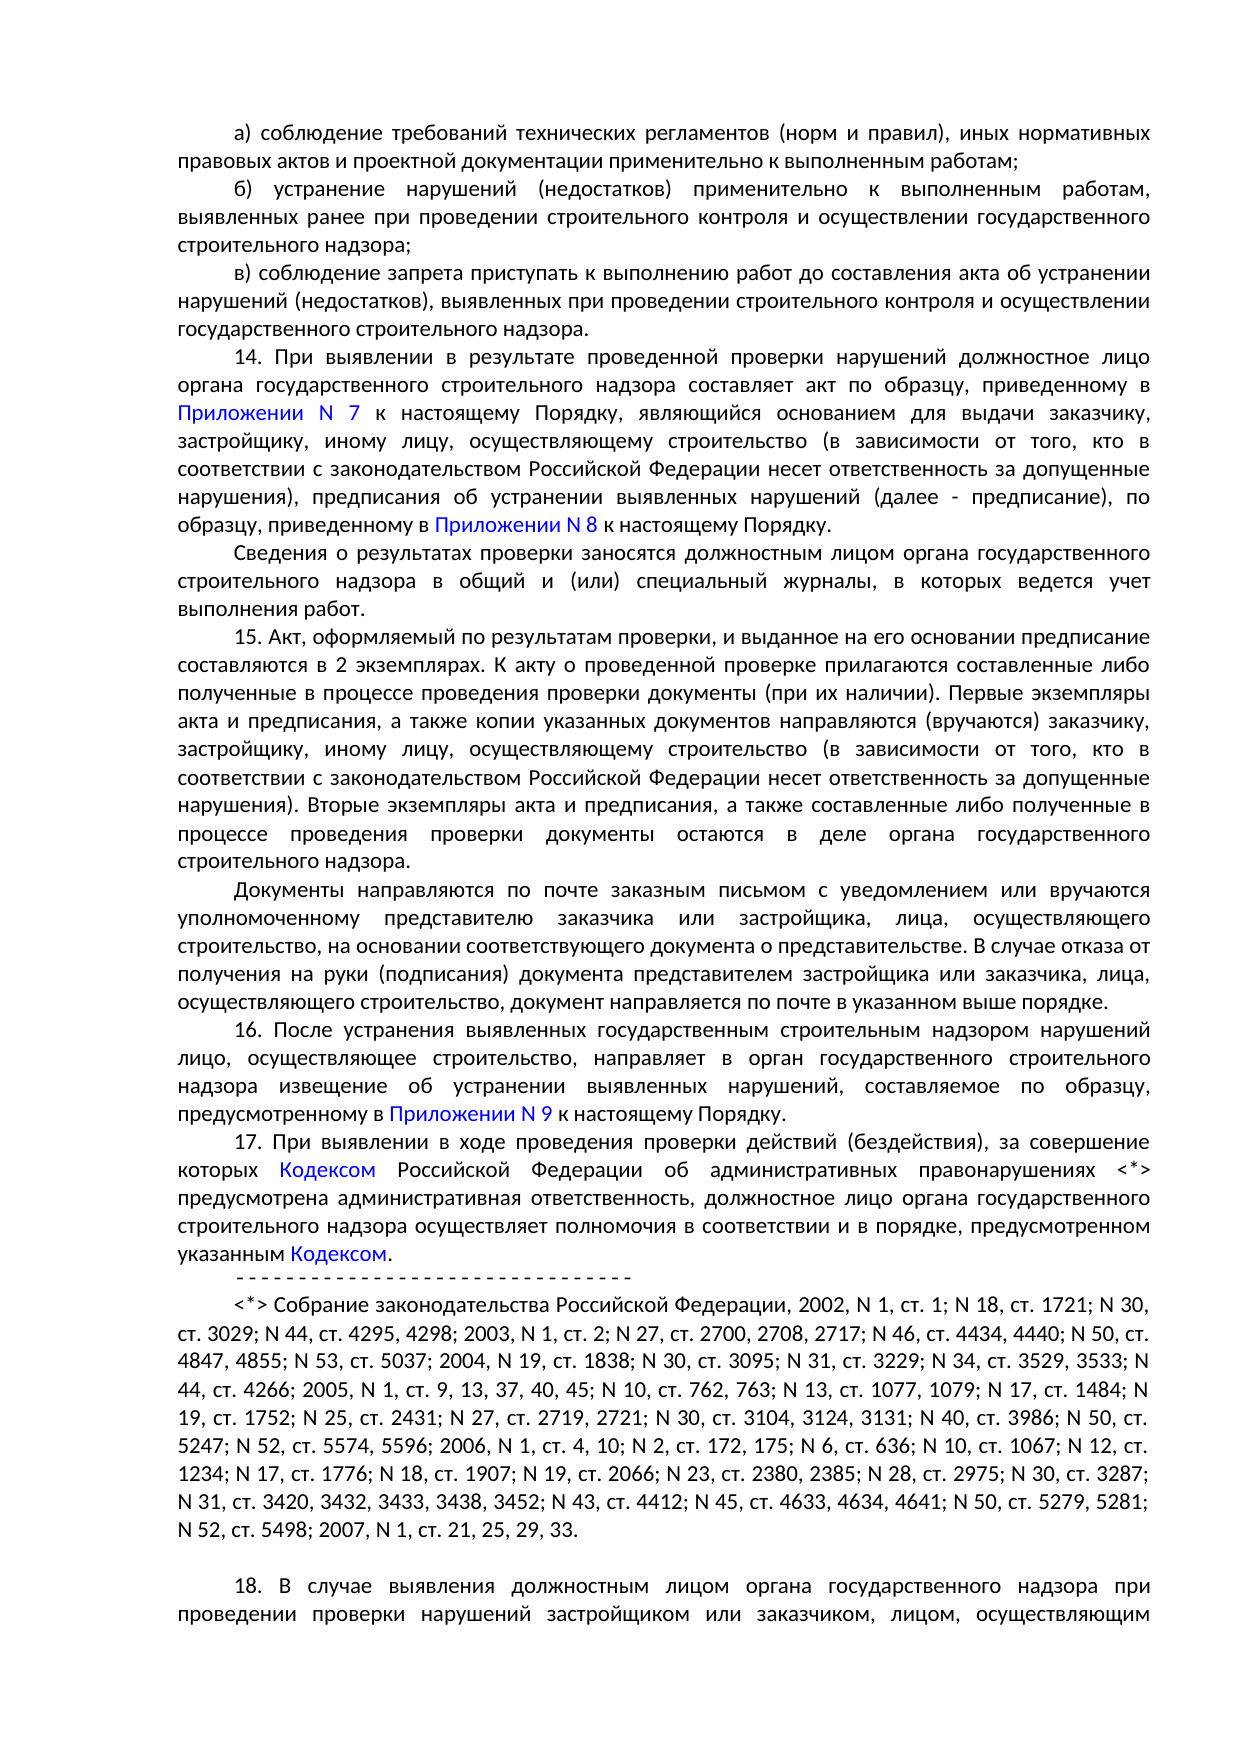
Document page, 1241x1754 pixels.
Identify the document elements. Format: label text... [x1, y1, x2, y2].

text 16. После устранения выявленных государственным строительным надзором нарушений лицо, осуществляющее строительство, направляет в орган государственного строительного надзора извещение об устранении выявленных нарушений, составляемое по образцу, предусмотренному в Приложении N 9 к настоящему Порядку. [177, 1015, 1152, 1127]
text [177, 1571, 1152, 1627]
text -------------------------------- [177, 1267, 1152, 1291]
text Сведения о результатах проверки заносятся должностным лицом органа государственного строительного надзора в общий и (или) специальный журналы, в которых ведется учет выполнения работ. [177, 538, 1152, 622]
text 15. Акт, оформляемый по результатам проверки, и выданное на его основании предписание составляются в 2 экземплярах. К акту о проведенной проверке прилагаются составленные либо полученные в процессе проведения проверки документы (при их наличии). Первые экземпляры акта и предписания, а также копии указанных документов направляются (вручаются) заказчику, застройщику, иному лицу, осуществляющему строительство (в зависимости от того, кто в соответствии с законодательством Российской Федерации несет ответственность за допущенные нарушения). Вторые экземпляры акта и предписания, а также составленные либо полученные в процессе проведения проверки документы остаются в деле органа государственного строительного надзора. [177, 622, 1152, 875]
text в) соблюдение запрета приступать к выполнению работ до составления акта об устранении нарушений (недостатков), выявленных при проведении строительного контроля и осуществлении государственного строительного надзора. [177, 258, 1152, 342]
text <*> Собрание законодательства Российской Федерации, 2002, N 1, ст. 1; N 18, ст. 1721; N 30, ст. 3029; N 44, ст. 4295, 4298; 2003, N 1, ст. 2; N 27, ст. 2700, 2708, 2717; N 46, ст. 4434, 4440; N 50, ст. 4847, 4855; N 53, ст. 5037; 2004, N 19, ст. 1838; N 30, ст. 3095; N 31, ст. 3229; N 34, ст. 3529, 3533; N 44, ст. 4266; 2005, N 1, ст. 9, 13, 37, 40, 45; N 10, ст. 762, 763; N 13, ст. 1077, 1079; N 17, ст. 1484; N 19, ст. 1752; N 25, ст. 2431; N 27, ст. 2719, 2721; N 30, ст. 3104, 3124, 3131; N 40, ст. 3986; N 50, ст. 5247; N 52, ст. 5574, 5596; 2006, N 1, ст. 4, 10; N 2, ст. 172, 175; N 6, ст. 636; N 10, ст. 1067; N 12, ст. 1234; N 17, ст. 1776; N 18, ст. 1907; N 19, ст. 2066; N 23, ст. 2380, 2385; N 28, ст. 2975; N 30, ст. 3287; N 31, ст. 3420, 3432, 3433, 3438, 3452; N 43, ст. 4412; N 45, ст. 4633, 4634, 4641; N 50, ст. 5279, 5281; N 52, ст. 5498; 2007, N 1, ст. 21, 25, 29, 33. [177, 1291, 1152, 1543]
text 17. При выявлении в ходе проведения проверки действий (бездействия), за совершение которых Кодексом Российской Федерации об административных правонарушениях <*> предусмотрена административная ответственность, должностное лицо органа государственного строительного надзора осуществляет полномочия в соответствии и в порядке, предусмотренном указанным Кодексом. [177, 1127, 1152, 1267]
text б) устранение нарушений (недостатков) применительно к выполненным работам, выявленных ранее при проведении строительного контроля и осуществлении государственного строительного надзора; [177, 174, 1152, 258]
text 14. При выявлении в результате проведенной проверки нарушений должностное лицо органа государственного строительного надзора составляет акт по образцу, приведенному в Приложении N 7 к настоящему Порядку, являющийся основанием для выдачи заказчику, застройщику, иному лицу, осуществляющему строительство (в зависимости от того, кто в соответствии с законодательством Российской Федерации несет ответственность за допущенные нарушения), предписания об устранении выявленных нарушений (далее - предписание), по образцу, приведенному в Приложении N 8 к настоящему Порядку. [177, 342, 1152, 538]
text Документы направляются по почте заказным письмом с уведомлением или вручаются уполномоченному представителю заказчика или застройщика, лица, осуществляющего строительство, на основании соответствующего документа о представительстве. В случае отказа от получения на руки (подписания) документа представителем застройщика или заказчика, лица, осуществляющего строительство, документ направляется по почте в указанном выше порядке. [177, 875, 1152, 1015]
text а) соблюдение требований технических регламентов (норм и правил), иных нормативных правовых актов и проектной документации применительно к выполненным работам; [177, 118, 1152, 174]
